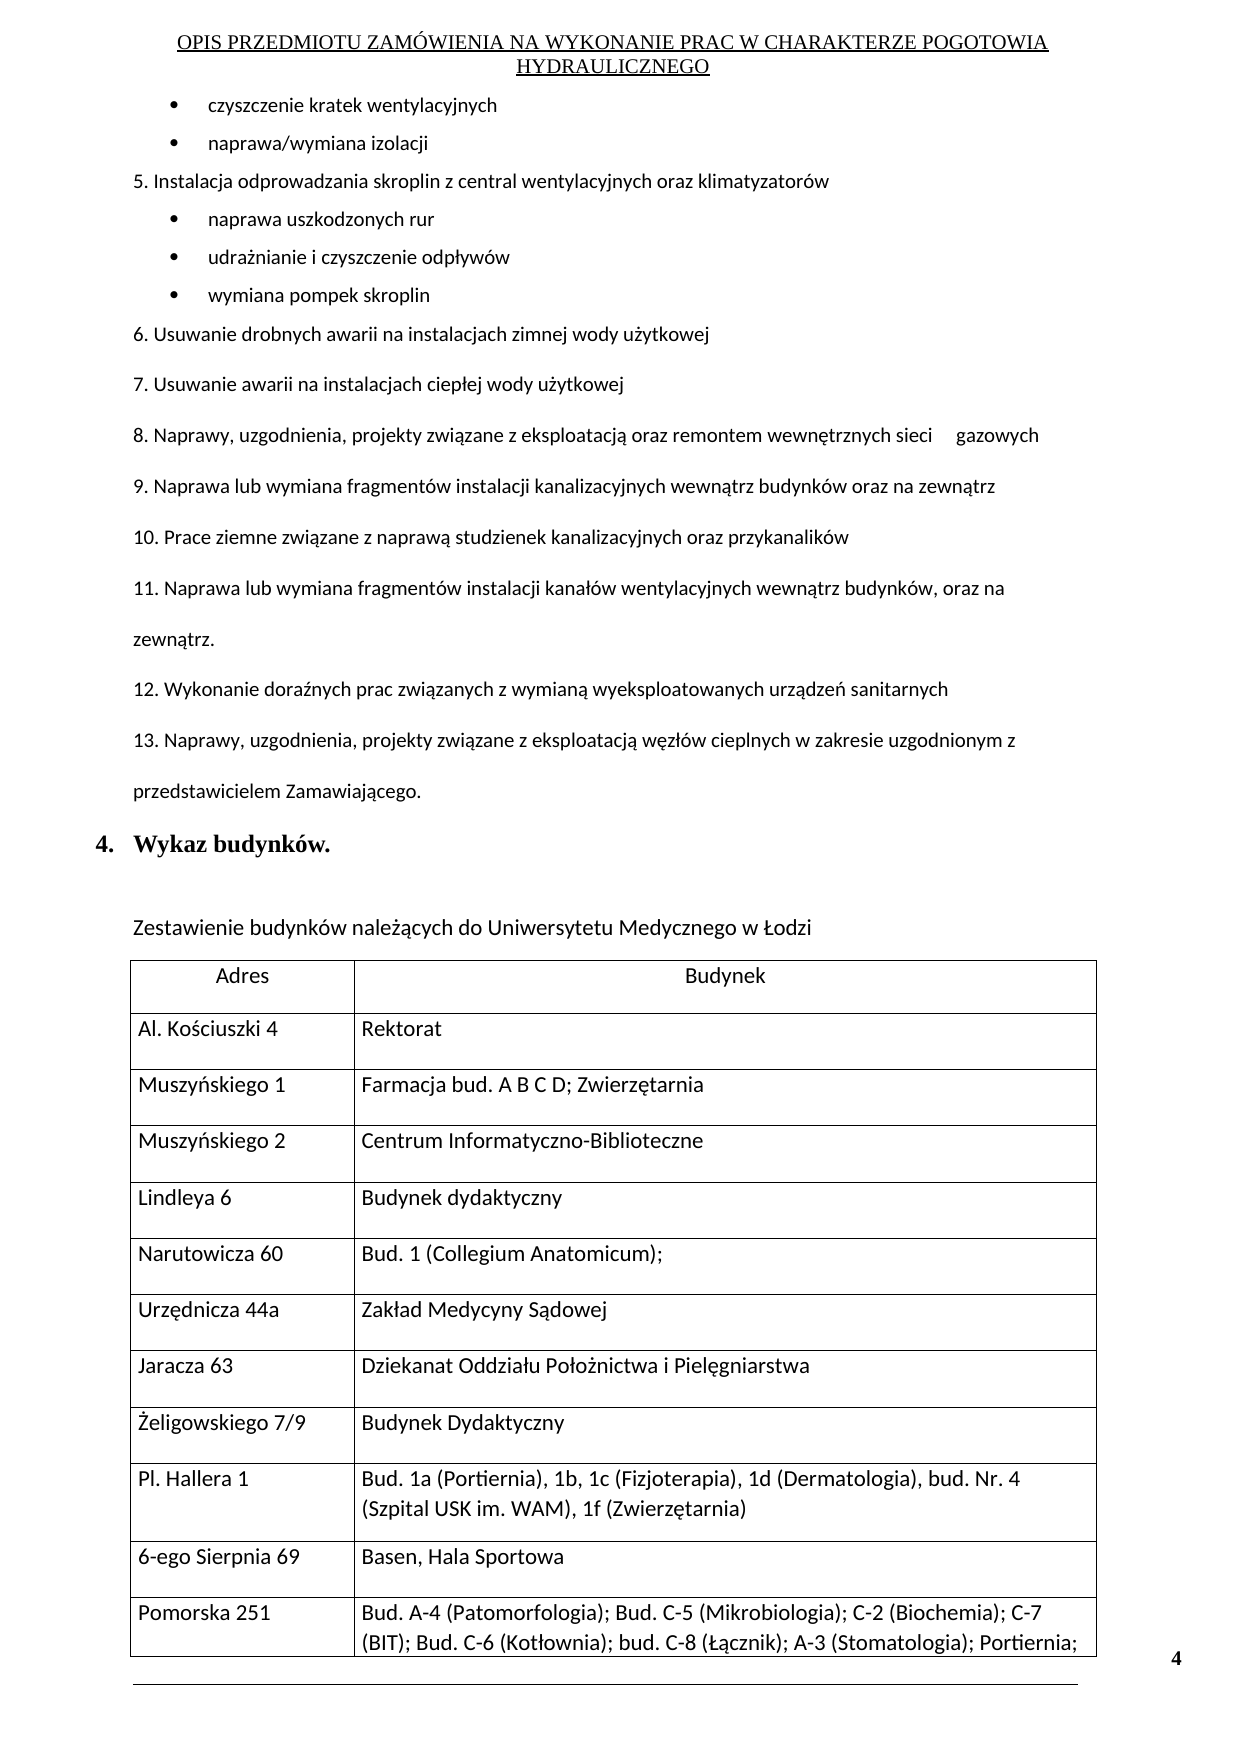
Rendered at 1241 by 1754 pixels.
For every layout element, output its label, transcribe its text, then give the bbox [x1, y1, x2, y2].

list udrażnianie i czyszczenie odpływów [170, 244, 1092, 270]
text 8. Naprawy, uzgodnienia, projekty związane z eksploatacją oraz remontem wewnętrznych sieci gazowych [133, 422, 1092, 448]
list naprawa/wymiana izolacji [170, 130, 1092, 156]
subtitle Wykaz budynków. [95, 829, 1092, 858]
text 7. Usuwanie awarii na instalacjach ciepłej wody użytkowej [133, 372, 1092, 397]
table_cell Budynek Dydaktyczny [355, 1408, 1096, 1463]
table_cell Pomorska 251 [131, 1598, 354, 1656]
table_cell Pl. Hallera 1 [131, 1464, 354, 1541]
text 12. Wykonanie doraźnych prac związanych z wymianą wyeksploatowanych urządzeń sanitarnych [133, 677, 1092, 702]
text 6. Usuwanie drobnych awarii na instalacjach zimnej wody użytkowej [133, 321, 1092, 346]
table_cell Zakład Medycyny Sądowej [355, 1295, 1096, 1350]
table_header Budynek [355, 961, 1096, 1013]
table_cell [355, 1598, 1096, 1656]
table_cell 6-ego Sierpnia 69 [131, 1542, 354, 1597]
table_cell Bud. 1a (Portiernia), 1b, 1c (Fizjoterapia), 1d (Dermatologia), bud. Nr. 4 (Szpital USK im. WAM), 1f (Zwierzętarnia) [355, 1464, 1096, 1541]
table_cell Muszyńskiego 2 [131, 1126, 354, 1182]
text 10. Prace ziemne związane z naprawą studzienek kanalizacyjnych oraz przykanalików [133, 524, 1092, 549]
text 5. Instalacja odprowadzania skroplin z central wentylacyjnych oraz klimatyzatorów [133, 168, 1092, 194]
table_cell Bud. 1 (Collegium Anatomicum); [355, 1239, 1096, 1294]
text 11. Naprawa lub wymiana fragmentów instalacji kanałów wentylacyjnych wewnątrz budynków, oraz na zewnątrz. [133, 575, 1092, 651]
table_cell Budynek dydaktyczny [355, 1183, 1096, 1238]
table_cell Jaracza 63 [131, 1351, 354, 1407]
table_cell Al. Kościuszki 4 [131, 1014, 354, 1069]
table_cell Farmacja bud. A B C D; Zwierzętarnia [355, 1070, 1096, 1125]
text Zestawienie budynków należących do Uniwersytetu Medycznego w Łodzi [133, 913, 1092, 941]
table_header Adres [131, 961, 354, 1013]
table_cell Urzędnicza 44a [131, 1295, 354, 1350]
table_cell Centrum Informatyczno-Biblioteczne [355, 1126, 1096, 1182]
text 13. Naprawy, uzgodnienia, projekty związane z eksploatacją węzłów cieplnych w zakresie uzgodnionym z przedstawicielem Zamawiającego. [133, 727, 1092, 804]
list wymiana pompek skroplin [170, 283, 1092, 308]
table_cell Lindleya 6 [131, 1183, 354, 1238]
table_cell Żeligowskiego 7/9 [131, 1408, 354, 1463]
table_cell Dziekanat Oddziału Położnictwa i Pielęgniarstwa [355, 1351, 1096, 1407]
list czyszczenie kratek wentylacyjnych [170, 92, 1092, 117]
table_cell Muszyńskiego 1 [131, 1070, 354, 1125]
list naprawa uszkodzonych rur [170, 206, 1092, 232]
table_cell Rektorat [355, 1014, 1096, 1069]
table_cell Narutowicza 60 [131, 1239, 354, 1294]
text 9. Naprawa lub wymiana fragmentów instalacji kanalizacyjnych wewnątrz budynków oraz na zewnątrz [133, 473, 1092, 499]
table_cell Basen, Hala Sportowa [355, 1542, 1096, 1597]
